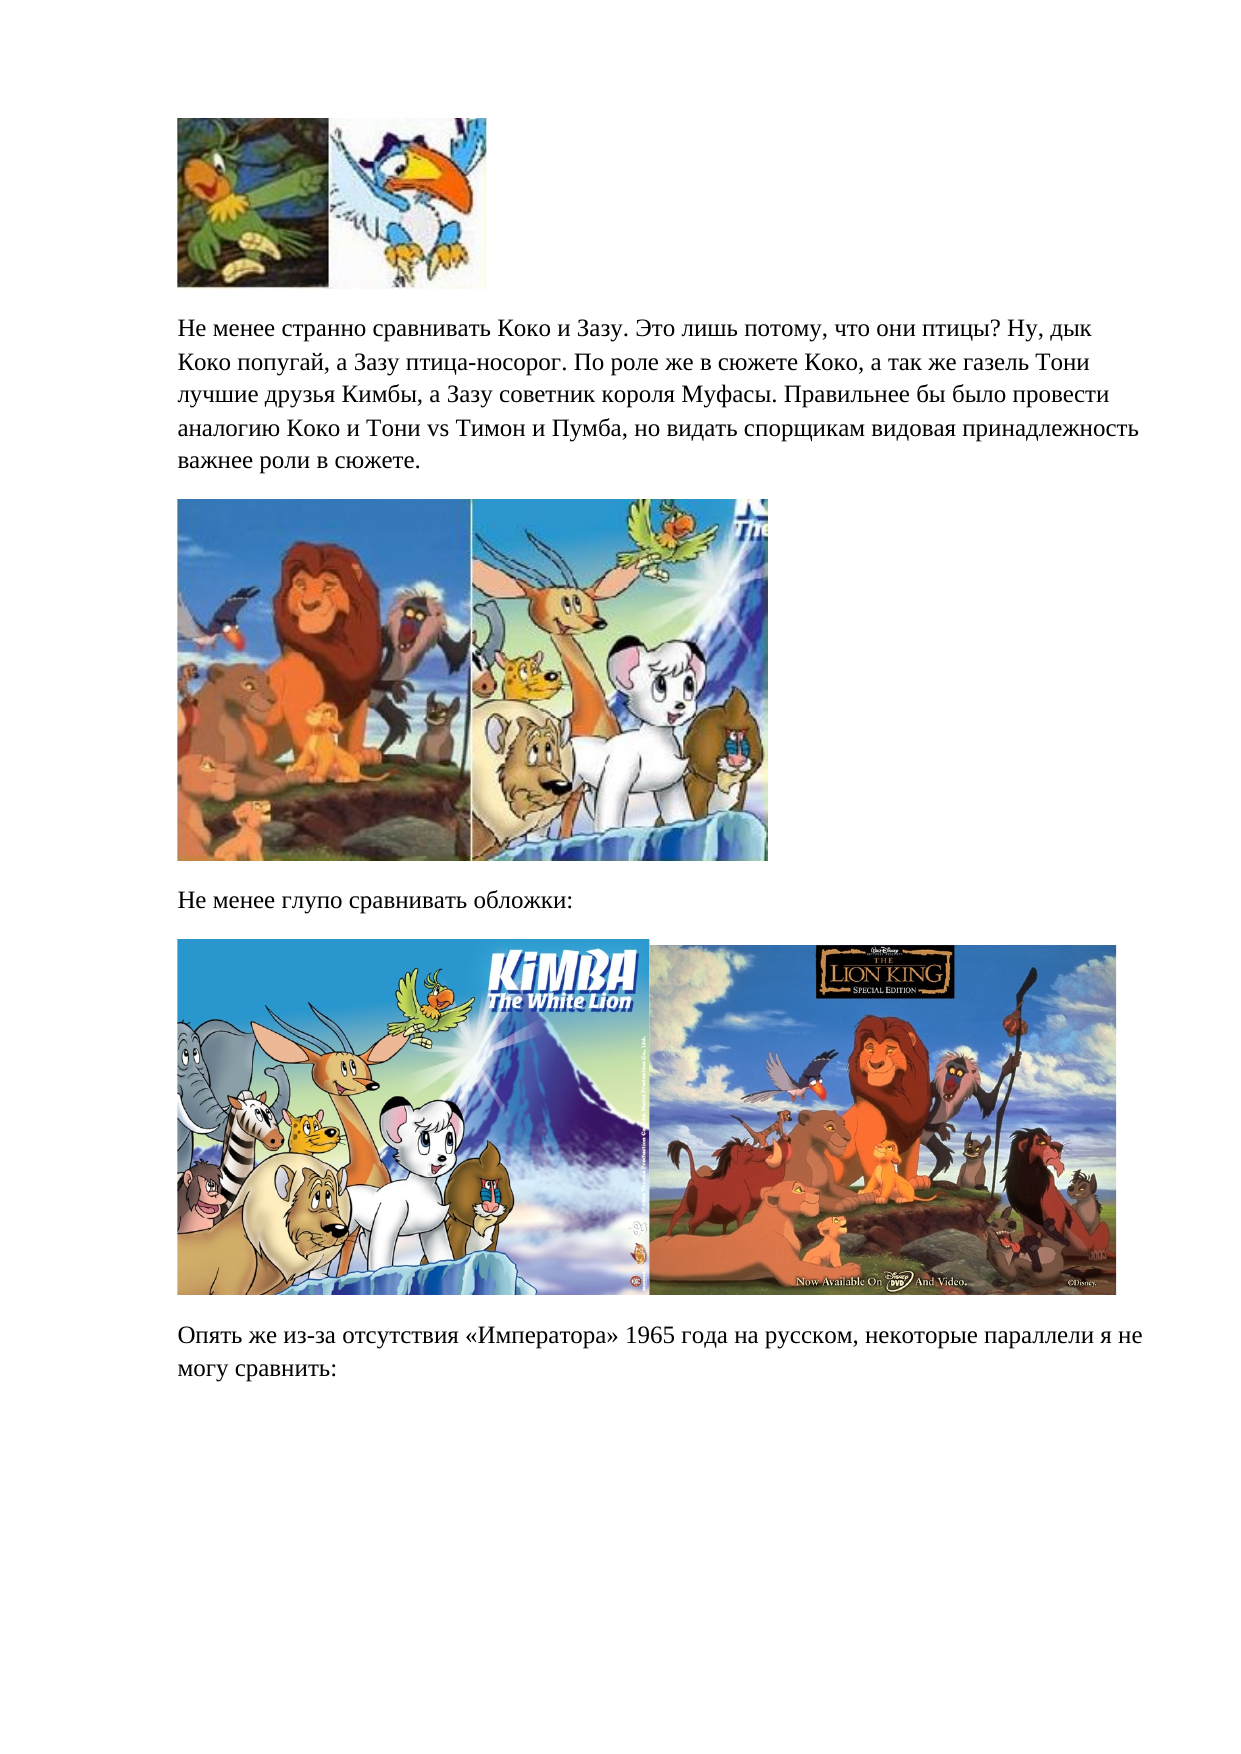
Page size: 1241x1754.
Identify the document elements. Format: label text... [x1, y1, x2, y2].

text Не менее глупо сравнивать обложки: [177, 886, 1152, 914]
picture [177, 499, 768, 861]
picture [177, 939, 1117, 1295]
picture [177, 118, 487, 289]
text Опять же из-за отсутствия «Императора» 1965 года на русском, некоторые параллели я не могу сравнить: [177, 1320, 1152, 1382]
text Не менее странно сравнивать Коко и Зазу. Это лишь потому, что они птицы? Ну, дык Коко попугай, а Зазу птица-носорог. По роле же в сюжете Коко, а так же газель Тони лучшие друзья Кимбы, а Зазу советник короля Муфасы. Правильнее бы было провести аналогию Коко и Тони vs Тимон и Пумба, но видать спорщикам видовая принадлежность важнее роли в сюжете. [177, 313, 1152, 474]
